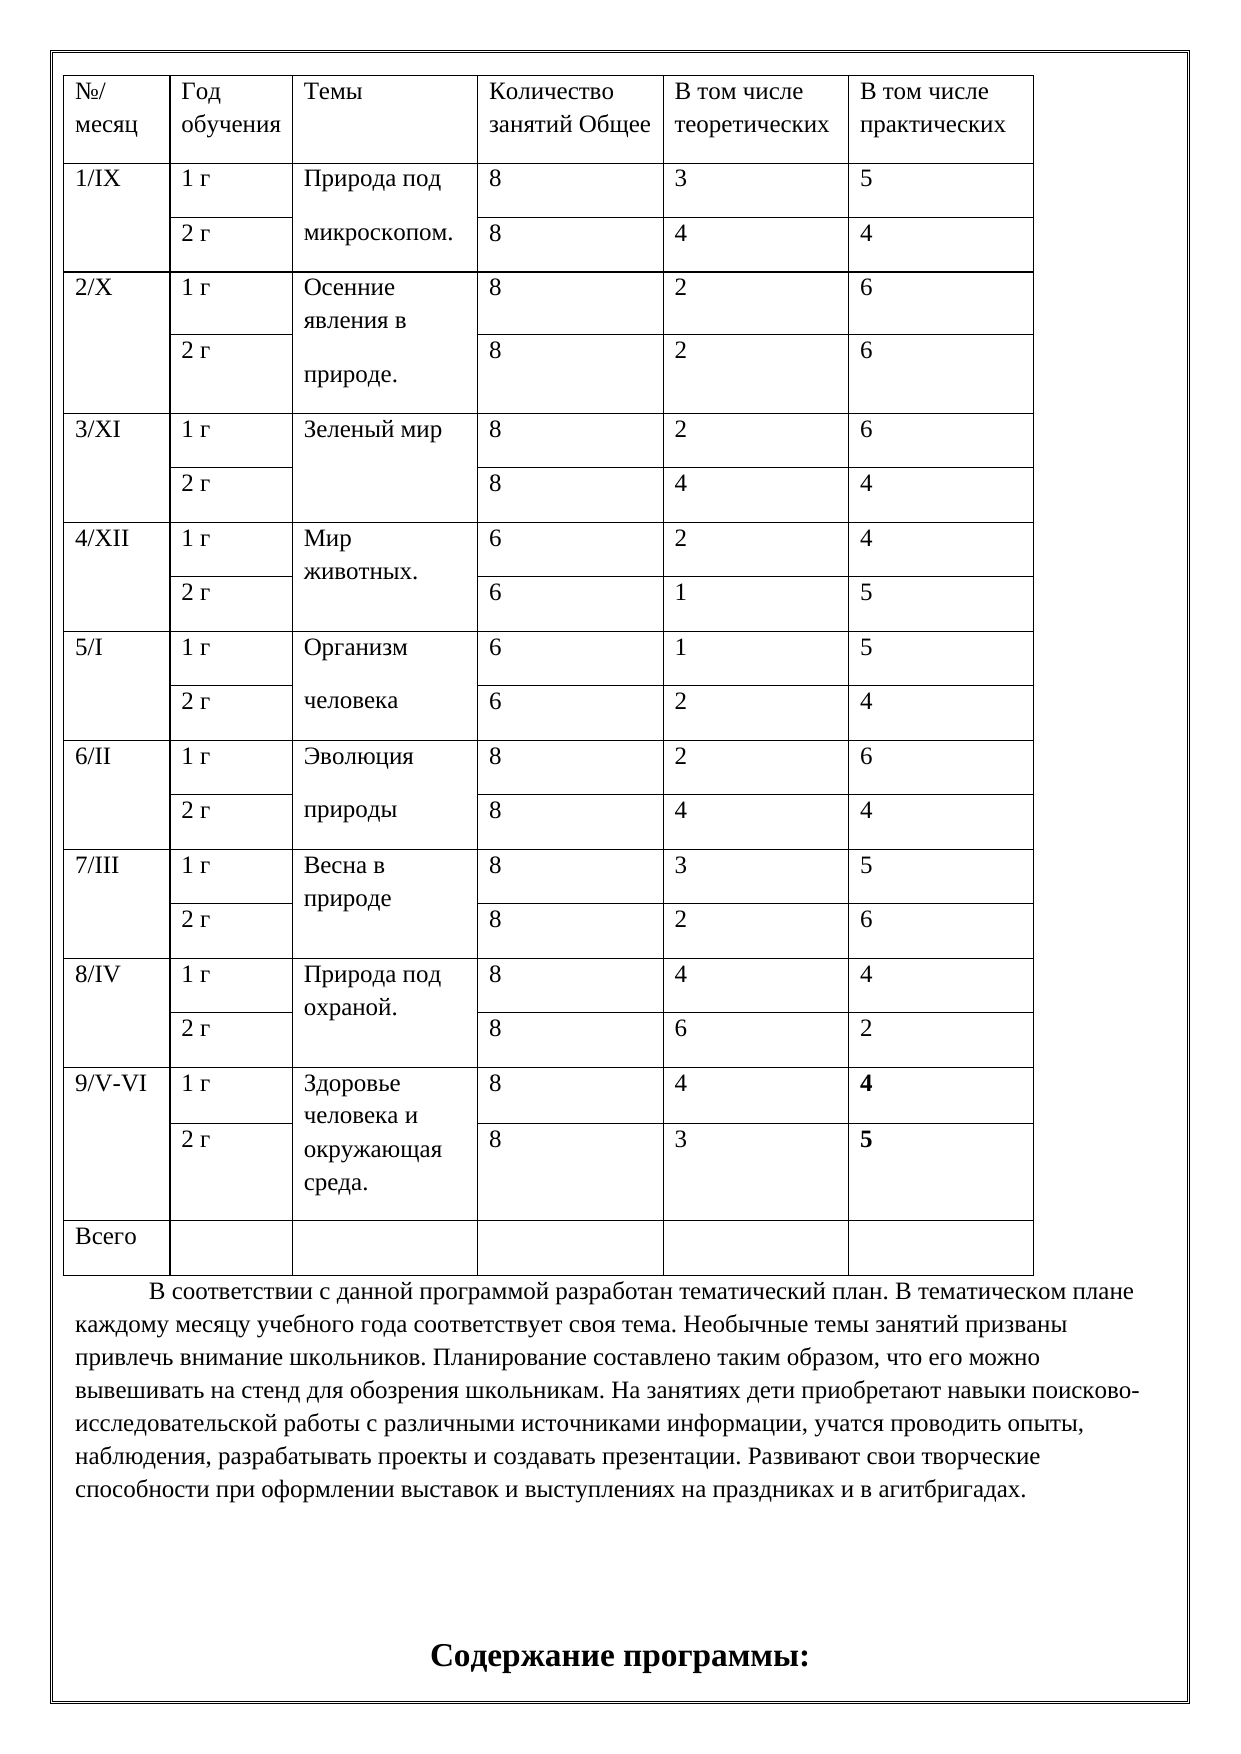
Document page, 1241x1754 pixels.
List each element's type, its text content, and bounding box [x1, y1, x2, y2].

table_cell 6 [478, 632, 663, 685]
table_header Темы [293, 76, 477, 162]
table_cell 5 [849, 1124, 1033, 1220]
table_cell 1/IX [64, 164, 169, 271]
table_header №/ месяц [64, 76, 169, 162]
table_cell 3 [664, 164, 848, 217]
table_cell 2 [664, 523, 848, 576]
table_cell 8 [478, 164, 663, 217]
table_cell [478, 1221, 663, 1275]
table_cell 1 г [171, 959, 292, 1012]
table_cell 2 г [171, 1124, 292, 1220]
table_cell 2 [664, 741, 848, 794]
table_cell 1 г [171, 414, 292, 467]
table_cell 1 г [171, 741, 292, 794]
table_cell [293, 1221, 477, 1275]
table_cell Всего [64, 1221, 169, 1275]
table_cell 6 [849, 335, 1033, 413]
table_cell 4 [849, 218, 1033, 271]
table_cell 8 [478, 904, 663, 958]
table_cell 4 [849, 1068, 1033, 1123]
table_cell 2 г [171, 218, 292, 271]
table_cell 4 [849, 959, 1033, 1012]
table_cell 6 [849, 414, 1033, 467]
table_cell 8 [478, 795, 663, 849]
table_cell [664, 1221, 848, 1275]
table_cell 6 [849, 273, 1033, 334]
table_cell 4 [664, 959, 848, 1012]
text Содержание программы: [75, 1636, 1165, 1674]
text В соответствии с данной программой разработан тематический план. В тематическом плане каждому месяцу учебного года соответствует своя тема. Необычные темы занятий призваны привлечь внимание школьников. Планирование составлено таким образом, что его можно вывешивать на стенд для обозрения школьникам. На занятиях дети приобретают навыки поисково-исследовательской работы с различными источниками информации, учатся проводить опыты, наблюдения, разрабатывать проекты и создавать презентации. Развивают свои творческие способности при оформлении выставок и выступлениях на праздниках и в агитбригадах. [75, 1276, 1165, 1503]
table_cell 6 [849, 904, 1033, 958]
table_cell 6 [849, 741, 1033, 794]
table_cell 6 [478, 686, 663, 740]
table_cell 8 [478, 741, 663, 794]
table_cell 8 [478, 1124, 663, 1220]
table_cell 4 [849, 686, 1033, 740]
table_cell 1 г [171, 850, 292, 903]
table_cell 8 [478, 218, 663, 271]
table_cell 3 [664, 850, 848, 903]
table_header Год обучения [171, 76, 292, 162]
table_cell Мир животных. [293, 523, 477, 631]
table_cell 1 г [171, 632, 292, 685]
table_cell 8 [478, 850, 663, 903]
table_cell 4 [664, 218, 848, 271]
table_cell 2 г [171, 795, 292, 849]
table_cell 2 г [171, 904, 292, 958]
table_cell 8 [478, 273, 663, 334]
table_header Количество занятий Общее [478, 76, 663, 162]
table_cell 8 [478, 959, 663, 1012]
table_cell Организм человека [293, 632, 477, 740]
table_cell 2 [664, 414, 848, 467]
table_cell 4 [664, 468, 848, 522]
table_cell 5 [849, 577, 1033, 631]
table_cell 8 [478, 335, 663, 413]
table_cell 2 г [171, 335, 292, 413]
table_cell Зеленый мир [293, 414, 477, 522]
table_cell Природа под микроскопом. [293, 164, 477, 271]
table_cell 2 г [171, 577, 292, 631]
table_cell Здоровье человека и окружающая среда. [293, 1068, 477, 1220]
table_header В том числе практических [849, 76, 1033, 162]
table_cell 9/V-VI [64, 1068, 169, 1220]
table_cell 4 [664, 1068, 848, 1123]
table_cell Эволюция природы [293, 741, 477, 849]
table_cell 2 г [171, 468, 292, 522]
table_cell Осенние явления в природе. [293, 273, 477, 413]
table_cell 8 [478, 1068, 663, 1123]
table_cell 7/III [64, 850, 169, 958]
table_cell 4 [849, 795, 1033, 849]
table_cell 8/IV [64, 959, 169, 1067]
table_cell 8 [478, 414, 663, 467]
table_cell [849, 1221, 1033, 1275]
table_cell 4 [849, 468, 1033, 522]
table_cell 2 г [171, 1013, 292, 1067]
table_cell 5 [849, 164, 1033, 217]
table_cell Природа под охраной. [293, 959, 477, 1067]
table_cell 6/II [64, 741, 169, 849]
table_cell 3/XI [64, 414, 169, 522]
table_cell 2 [849, 1013, 1033, 1067]
table_cell 5 [849, 850, 1033, 903]
table_cell 1 г [171, 273, 292, 334]
table_cell 6 [478, 577, 663, 631]
table_cell 4/XII [64, 523, 169, 631]
table_cell 1 [664, 632, 848, 685]
table_cell 8 [478, 468, 663, 522]
table_cell 6 [664, 1013, 848, 1067]
table_cell 3 [664, 1124, 848, 1220]
table_cell 2 [664, 273, 848, 334]
table_header В том числе теоретических [664, 76, 848, 162]
table_cell [171, 1221, 292, 1275]
table_cell 2 г [171, 686, 292, 740]
table_cell 4 [849, 523, 1033, 576]
table_cell 5/I [64, 632, 169, 740]
table_cell 1 г [171, 164, 292, 217]
table_cell 6 [478, 523, 663, 576]
table_cell 4 [664, 795, 848, 849]
table_cell 8 [478, 1013, 663, 1067]
table_cell 1 [664, 577, 848, 631]
table_cell Весна в природе [293, 850, 477, 958]
table_cell 2 [664, 686, 848, 740]
table_cell 2 [664, 904, 848, 958]
table_cell 2/X [64, 273, 169, 413]
table_cell 2 [664, 335, 848, 413]
table_cell 1 г [171, 523, 292, 576]
table_cell 1 г [171, 1068, 292, 1123]
table_cell 5 [849, 632, 1033, 685]
